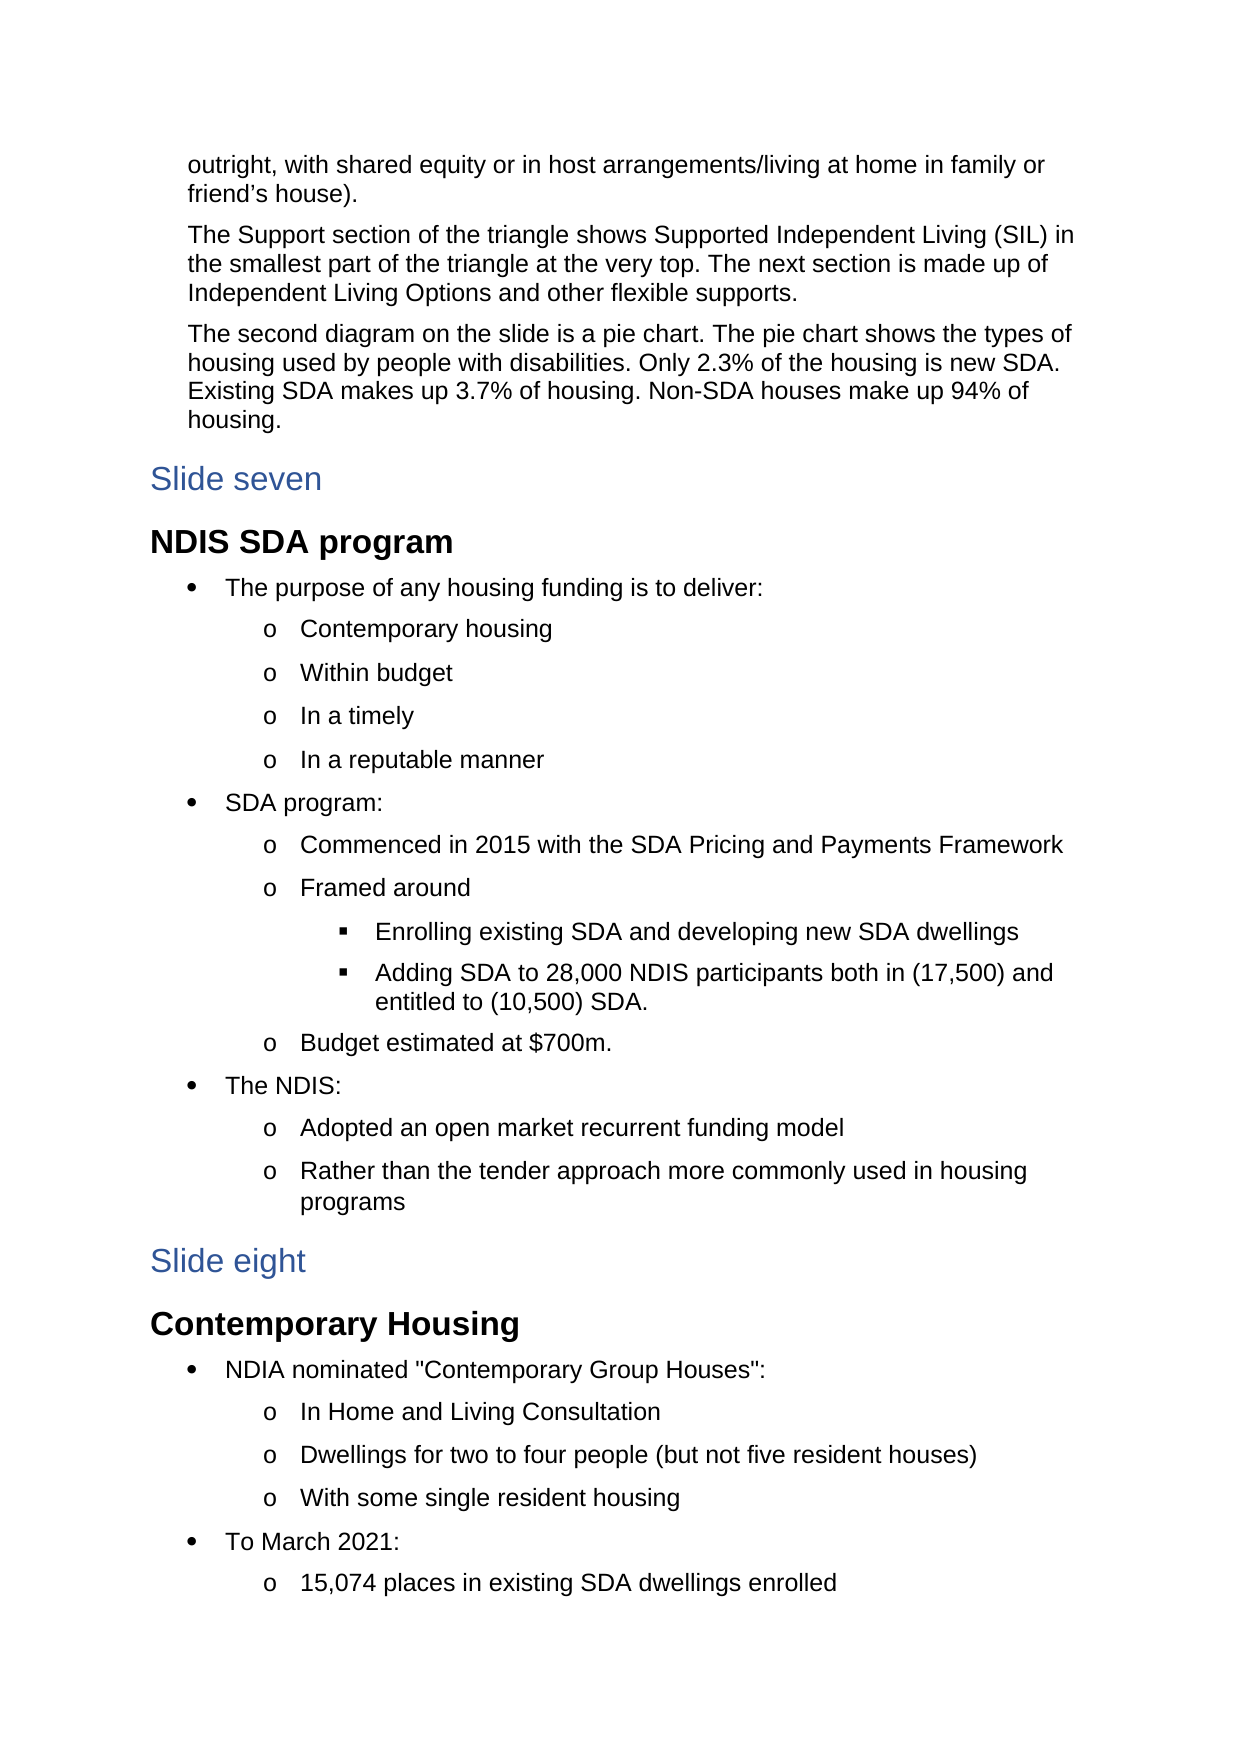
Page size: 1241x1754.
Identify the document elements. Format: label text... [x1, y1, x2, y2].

list To March 2021: [187, 1527, 1090, 1556]
list NDIA nominated "Contemporary Group Houses": [187, 1355, 1090, 1384]
subtitle Slide eight [150, 1241, 1090, 1279]
subtitle NDIS SDA program [150, 522, 1090, 561]
list Commenced in 2015 with the SDA Pricing and Payments Framework [262, 829, 1090, 861]
list Adopted an open market recurrent funding model [262, 1113, 1090, 1144]
list 15,074 places in existing SDA dwellings enrolled [262, 1568, 1090, 1599]
list Rather than the tender approach more commonly used in housing programs [262, 1156, 1090, 1216]
list With some single resident housing [262, 1483, 1090, 1514]
list Contemporary housing [262, 614, 1090, 645]
list Within budget [262, 658, 1090, 689]
list In a reputable manner [262, 745, 1090, 776]
subtitle Contemporary Housing [150, 1304, 1090, 1343]
list Enrolling existing SDA and developing new SDA dwellings [337, 916, 1090, 945]
list The purpose of any housing funding is to deliver: [187, 573, 1090, 602]
list The NDIS: [187, 1071, 1090, 1100]
list Adding SDA to 28,000 NDIS participants both in (17,500) and entitled to (10,500) SDA. [337, 958, 1090, 1015]
text The Support section of the triangle shows Supported Independent Living (SIL) in the smallest part of the triangle at the very top. The next section is made up of Independent Living Options and other flexible supports. [187, 220, 1090, 306]
list In a timely [262, 701, 1090, 732]
list Framed around [262, 873, 1090, 904]
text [187, 150, 1090, 207]
list In Home and Living Consultation [262, 1397, 1090, 1427]
text The second diagram on the slide is a pie chart. The pie chart shows the types of housing used by people with disabilities. Only 2.3% of the housing is new SDA. Existing SDA makes up 3.7% of housing. Non-SDA houses make up 94% of housing. [187, 319, 1090, 434]
list SDA program: [187, 788, 1090, 817]
list Dwellings for two to four people (but not five resident houses) [262, 1440, 1090, 1471]
subtitle Slide seven [150, 459, 1090, 497]
list Budget estimated at $700m. [262, 1028, 1090, 1059]
